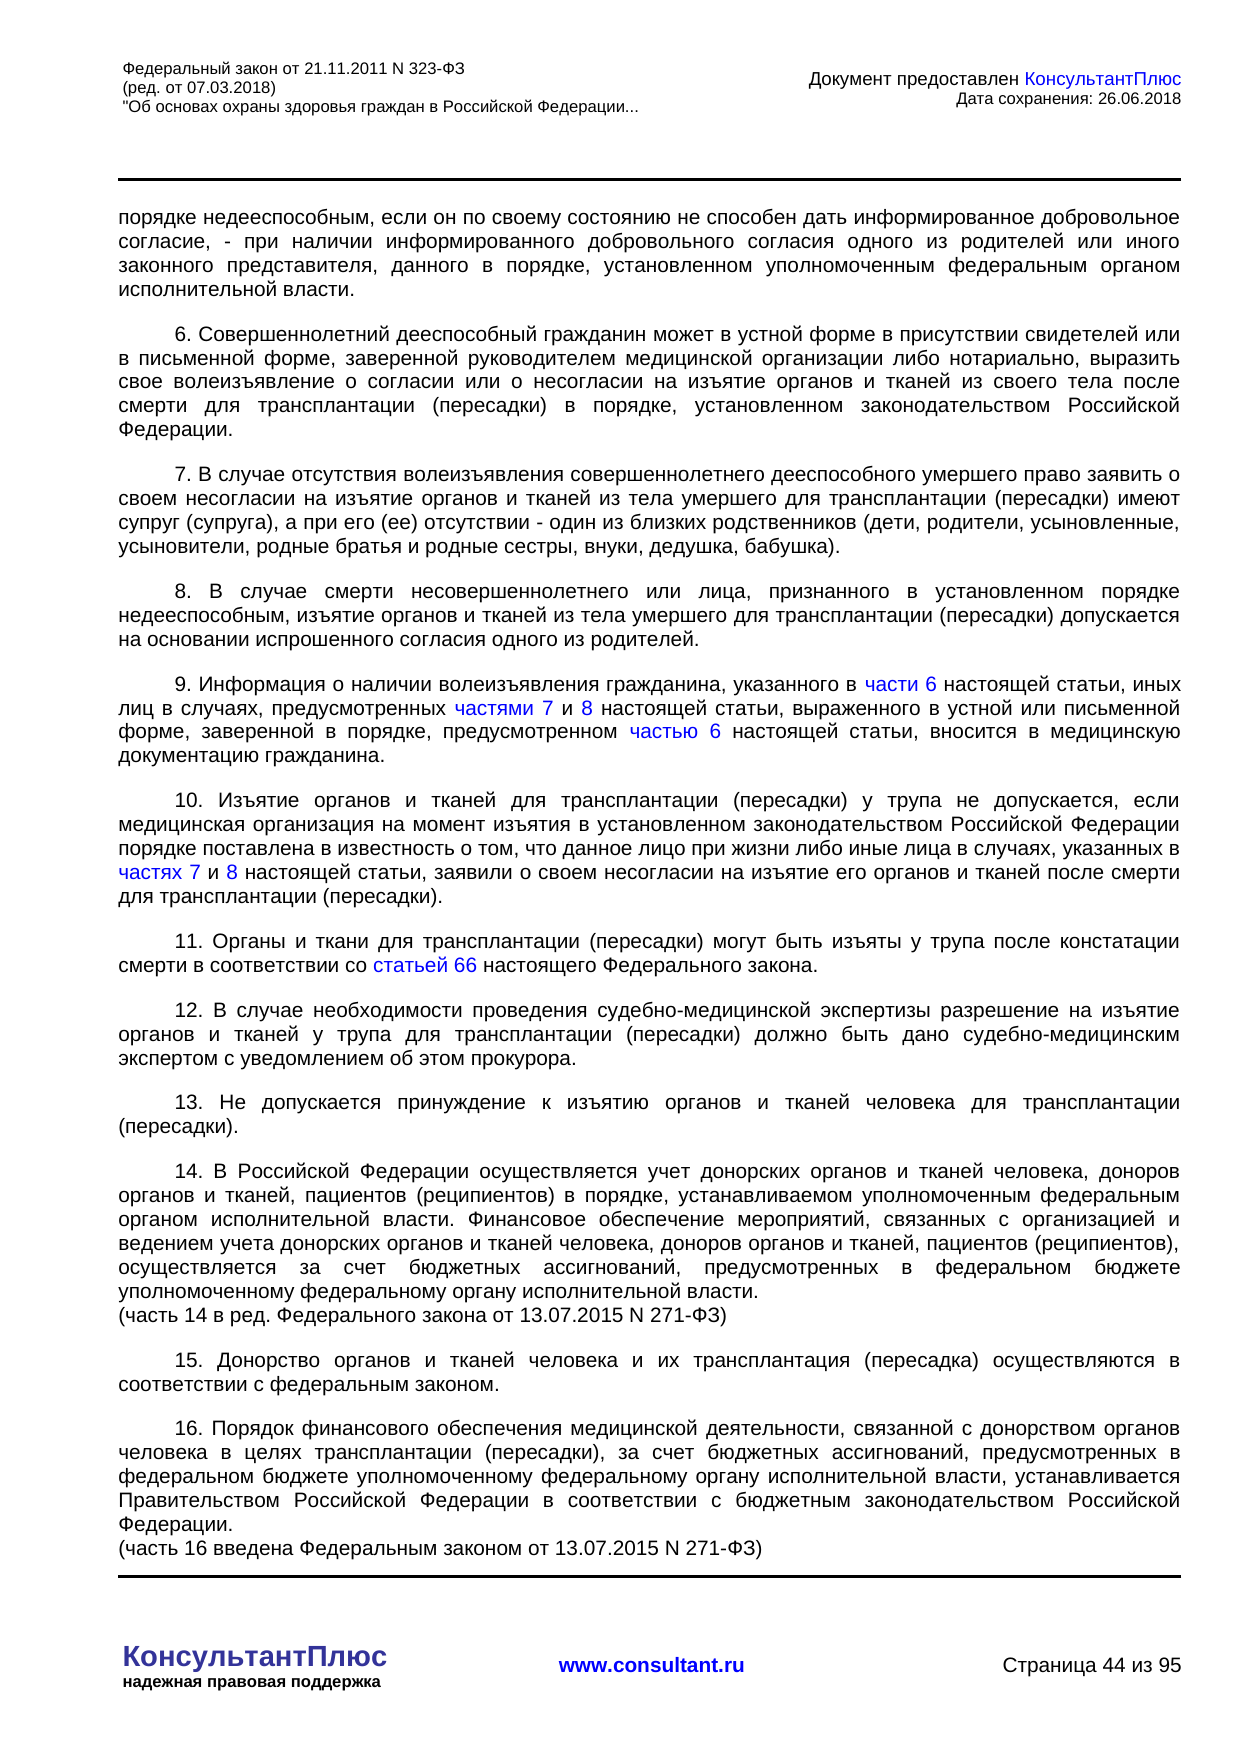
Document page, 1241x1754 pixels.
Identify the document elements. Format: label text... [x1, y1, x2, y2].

text (часть 16 введена Федеральным законом от 13.07.2015 N 271-ФЗ) [118, 1536, 1181, 1560]
text 8. В случае смерти несовершеннолетнего или лица, признанного в установленном порядке недееспособным, изъятие органов и тканей из тела умершего для трансплантации (пересадки) допускается на основании испрошенного согласия одного из родителей. [118, 579, 1181, 651]
text 15. Донорство органов и тканей человека и их трансплантация (пересадка) осуществляются в соответствии с федеральным законом. [118, 1347, 1181, 1395]
text (часть 14 в ред. Федерального закона от 13.07.2015 N 271-ФЗ) [118, 1303, 1181, 1327]
text 9. Информация о наличии волеизъявления гражданина, указанного в части 6 настоящей статьи, иных лиц в случаях, предусмотренных частями 7 и 8 настоящей статьи, выраженного в устной или письменной форме, заверенной в порядке, предусмотренном частью 6 настоящей статьи, вносится в медицинскую документацию гражданина. [118, 671, 1181, 767]
text 7. В случае отсутствия волеизъявления совершеннолетнего дееспособного умершего право заявить о своем несогласии на изъятие органов и тканей из тела умершего для трансплантации (пересадки) имеют супруг (супруга), а при его (ее) отсутствии - один из близких родственников (дети, родители, усыновленные, усыновители, родные братья и родные сестры, внуки, дедушка, бабушка). [118, 462, 1181, 558]
text 10. Изъятие органов и тканей для трансплантации (пересадки) у трупа не допускается, если медицинская организация на момент изъятия в установленном законодательством Российской Федерации порядке поставлена в известность о том, что данное лицо при жизни либо иные лица в случаях, указанных в частях 7 и 8 настоящей статьи, заявили о своем несогласии на изъятие его органов и тканей после смерти для трансплантации (пересадки). [118, 788, 1181, 908]
text 11. Органы и ткани для трансплантации (пересадки) могут быть изъяты у трупа после констатации смерти в соответствии со статьей 66 настоящего Федерального закона. [118, 929, 1181, 977]
text 16. Порядок финансового обеспечения медицинской деятельности, связанной с донорством органов человека в целях трансплантации (пересадки), за счет бюджетных ассигнований, предусмотренных в федеральном бюджете уполномоченному федеральному органу исполнительной власти, устанавливается Правительством Российской Федерации в соответствии с бюджетным законодательством Российской Федерации. [118, 1416, 1181, 1536]
text 12. В случае необходимости проведения судебно-медицинской экспертизы разрешение на изъятие органов и тканей у трупа для трансплантации (пересадки) должно быть дано судебно-медицинским экспертом с уведомлением об этом прокурора. [118, 997, 1181, 1069]
text 14. В Российской Федерации осуществляется учет донорских органов и тканей человека, доноров органов и тканей, пациентов (реципиентов) в порядке, устанавливаемом уполномоченным федеральным органом исполнительной власти. Финансовое обеспечение мероприятий, связанных с организацией и ведением учета донорских органов и тканей человека, доноров органов и тканей, пациентов (реципиентов), осуществляется за счет бюджетных ассигнований, предусмотренных в федеральном бюджете уполномоченному федеральному органу исполнительной власти. [118, 1159, 1181, 1303]
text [118, 205, 1181, 301]
text 13. Не допускается принуждение к изъятию органов и тканей человека для трансплантации (пересадки). [118, 1090, 1181, 1138]
text 6. Совершеннолетний дееспособный гражданин может в устной форме в присутствии свидетелей или в письменной форме, заверенной руководителем медицинской организации либо нотариально, выразить свое волеизъявление о согласии или о несогласии на изъятие органов и тканей из своего тела после смерти для трансплантации (пересадки) в порядке, установленном законодательством Российской Федерации. [118, 321, 1181, 441]
